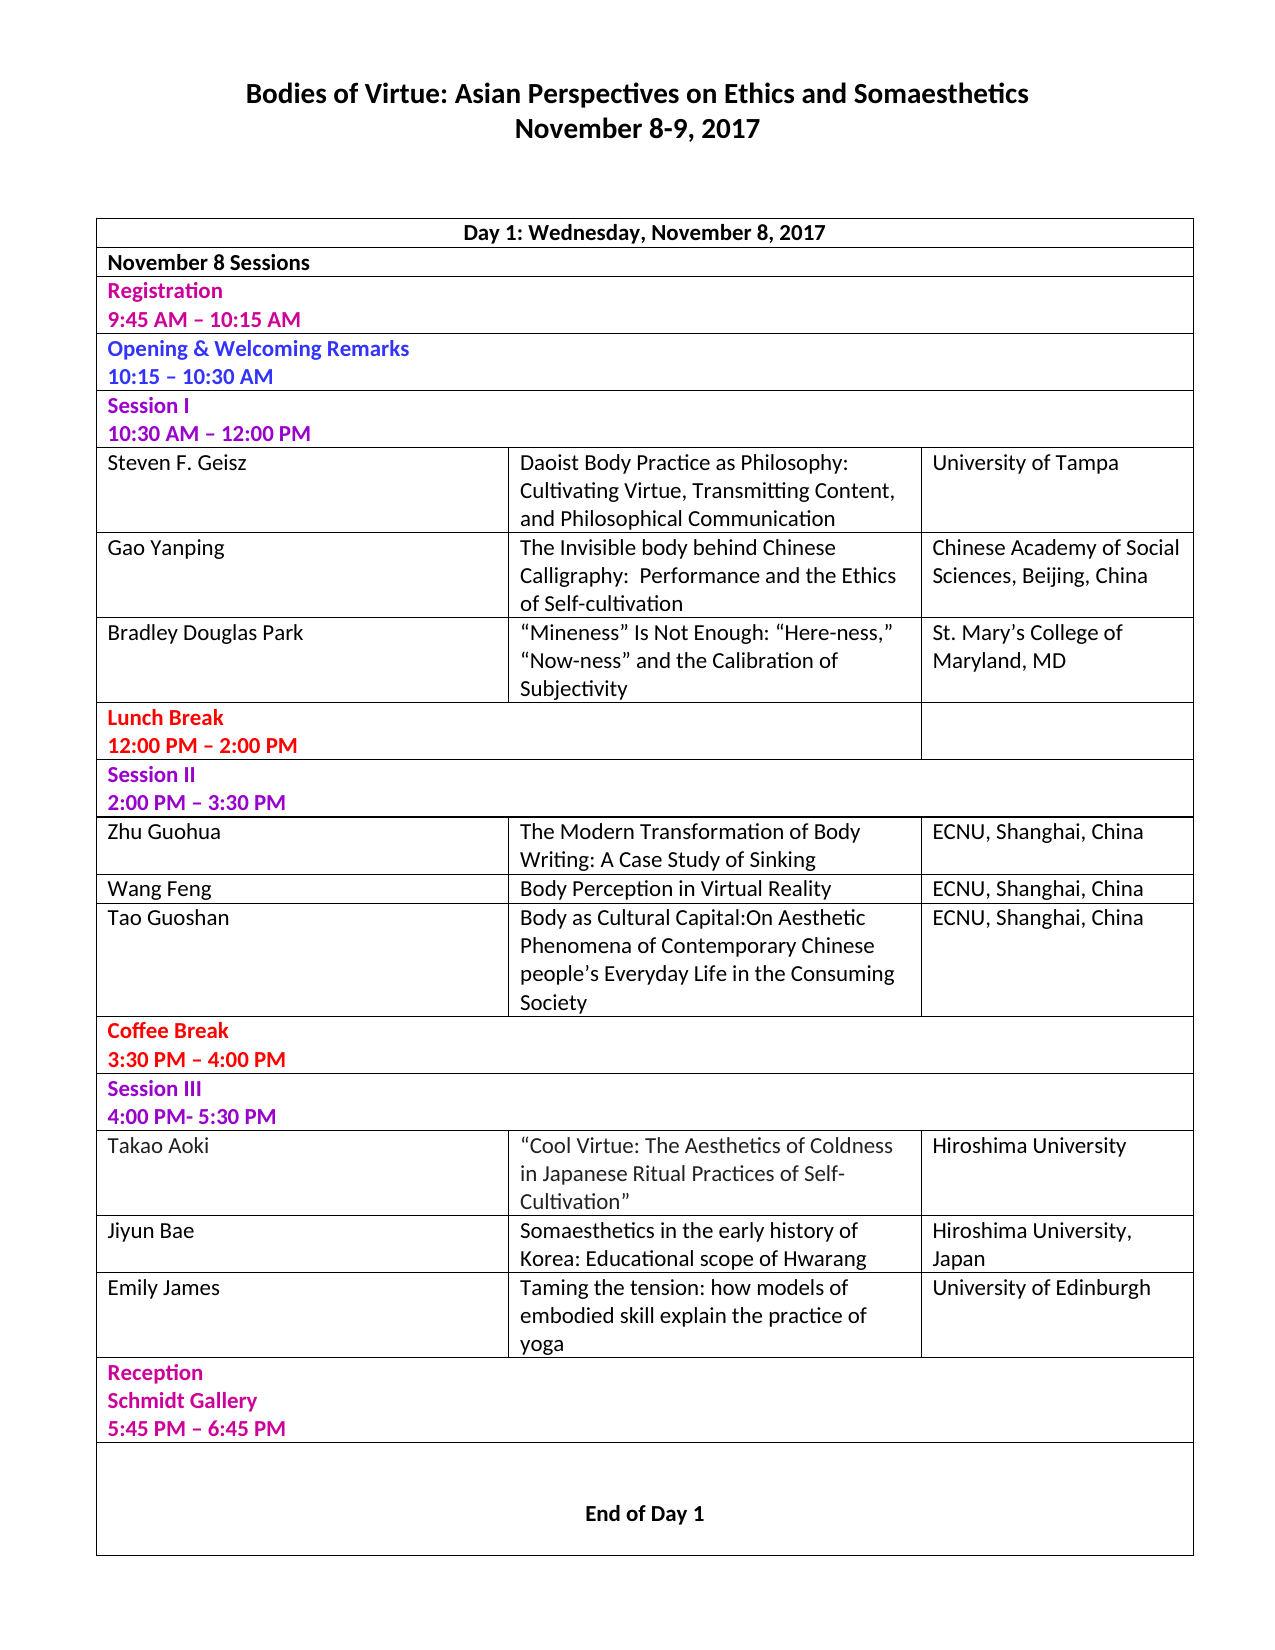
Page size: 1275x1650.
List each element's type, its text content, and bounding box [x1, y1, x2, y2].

table_cell [922, 703, 1193, 759]
table_cell Wang Feng [97, 875, 508, 902]
table_cell Taming the tension: how models of embodied skill explain the practice of yoga [509, 1273, 921, 1357]
table_cell November 8 Sessions [97, 248, 1193, 276]
table_cell ECNU, Shanghai, China [922, 875, 1193, 902]
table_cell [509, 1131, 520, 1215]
table_cell Zhu Guohua [97, 818, 508, 873]
table_cell Registration 9:45 AM – 10:15 AM [97, 277, 1193, 333]
table_cell Coffee Break 3:30 PM – 4:00 PM [97, 1017, 1193, 1073]
table_cell Daoist Body Practice as Philosophy: Cultivating Virtue, Transmitting Content, and Philosophical Communication [509, 448, 921, 532]
text November 8-9, 2017 [75, 111, 1200, 146]
table_cell Lunch Break 12:00 PM – 2:00 PM [97, 703, 921, 759]
table_cell Opening & Welcoming Remarks 10:15 – 10:30 AM [97, 334, 1193, 390]
table_cell Steven F. Geisz [97, 448, 508, 532]
table_cell St. Mary’s College of Maryland, MD [922, 618, 1193, 702]
table_cell Emily James [97, 1273, 508, 1357]
table_cell The Invisible body behind Chinese Calligraphy: Performance and the Ethics of Self-cultivation [509, 533, 921, 617]
table_cell University of Tampa [922, 448, 1193, 532]
table_cell Bradley Douglas Park [97, 618, 508, 702]
table_cell Session I 10:30 AM – 12:00 PM [97, 391, 1193, 447]
table_cell Hiroshima University [922, 1131, 1193, 1215]
table_cell “Cool Virtue: The Aesthetics of Coldness in Japanese Ritual Practices of Self-Cultivation” [630, 1131, 921, 1215]
table_cell Jiyun Bae [97, 1216, 508, 1272]
table_cell Chinese Academy of Social Sciences, Beijing, China [922, 533, 1193, 617]
table_cell University of Edinburgh [922, 1273, 1193, 1357]
text Bodies of Virtue: Asian Perspectives on Ethics and Somaesthetics [75, 75, 1200, 111]
table_cell Body as Cultural Capital:On Aesthetic Phenomena of Contemporary Chinese people’s Everyday Life in the Consuming Society [509, 904, 921, 1016]
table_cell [97, 1443, 1193, 1555]
table_cell Takao Aoki [97, 1131, 508, 1215]
table_cell Body Perception in Virtual Reality [509, 875, 921, 902]
table_cell Somaesthetics in the early history of Korea: Educational scope of Hwarang [509, 1216, 921, 1272]
table_header Day 1: Wednesday, November 8, 2017 [97, 219, 1193, 247]
table_cell ECNU, Shanghai, China [922, 904, 1193, 1016]
table_cell Tao Guoshan [97, 904, 508, 1016]
table_cell Hiroshima University, Japan [922, 1216, 1193, 1272]
table_cell Session III 4:00 PM- 5:30 PM [97, 1074, 1193, 1130]
table_cell Gao Yanping [97, 533, 508, 617]
table_cell “Mineness” Is Not Enough: “Here-ness,” “Now-ness” and the Calibration of Subjectivity [509, 618, 921, 702]
table_cell Reception Schmidt Gallery 5:45 PM – 6:45 PM [97, 1358, 1193, 1442]
table_cell The Modern Transformation of Body Writing: A Case Study of Sinking [509, 818, 921, 873]
table_cell ECNU, Shanghai, China [922, 818, 1193, 873]
table_cell Session II 2:00 PM – 3:30 PM [97, 760, 1193, 816]
